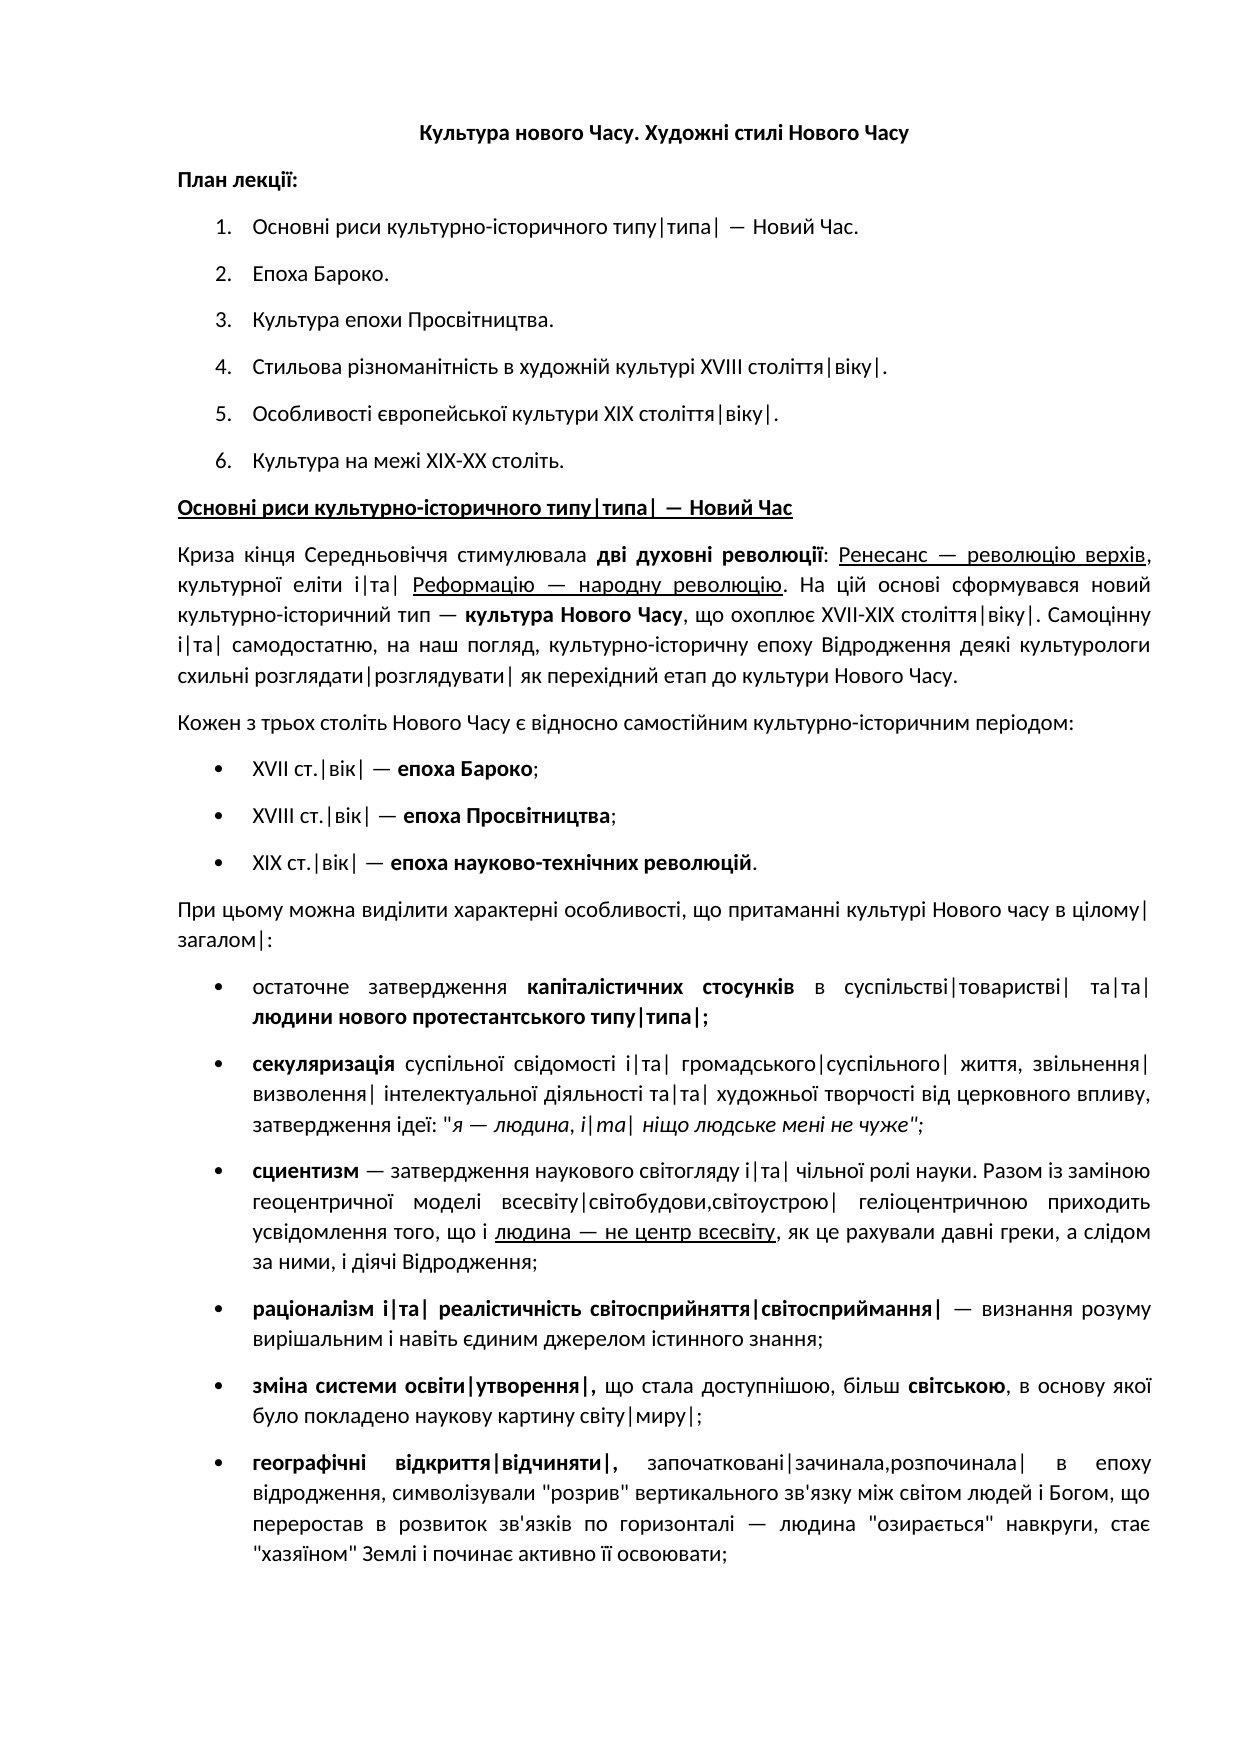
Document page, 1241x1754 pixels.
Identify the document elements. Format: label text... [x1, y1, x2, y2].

list XVII ст.|вік| — епоха Бароко; [215, 754, 1152, 783]
text Кожен з трьох століть Нового Часу є відносно самостійним культурно-історичним періодом: [177, 708, 1152, 736]
list XVIII ст.|вік| — епоха Просвітництва; [215, 801, 1152, 829]
text Криза кінця Середньовіччя стимулювала дві духовні революції: Ренесанс — революцію верхів, культурної еліти і|та| Реформацію — народну революцію. На цій основі сформувався новий культурно-історичний тип — культура Нового Часу, що охоплює XVII-XIX століття|віку|. Самоцінну і|та| самодостатню, на наш погляд, культурно-історичну епоху Відродження деякі культурологи схильні розглядати|розглядувати| як перехідний етап до культури Нового Часу. [177, 540, 1152, 689]
text План лекції: [177, 165, 1152, 193]
text При цьому можна виділити характерні особливості, що притаманні культурі Нового часу в цілому|загалом|: [177, 895, 1152, 953]
list секуляризація суспільної свідомості і|та| громадського|суспільного| життя, звільнення|визволення| інтелектуальної діяльності та|та| художньої творчості від церковного впливу, затвердження ідеї: "я — людина, і|та| ніщо людське мені не чуже"; [215, 1049, 1152, 1138]
list Культура епохи Просвітництва. [215, 306, 1152, 334]
list сциентизм — затвердження наукового світогляду і|та| чільної ролі науки. Разом із заміною геоцентричної моделі всесвіту|світобудови,світоустрою| геліоцентричною приходить усвідомлення того, що і людина — не центр всесвіту, як це рахували давні греки, а слідом за ними, і діячі Відродження; [215, 1157, 1152, 1275]
text Культура нового Часу. Художні стилі Нового Часу [177, 118, 1152, 146]
list зміна системи освіти|утворення|, що стала доступнішою, більш світською, в основу якої було покладено наукову картину світу|миру|; [215, 1371, 1152, 1429]
list XIX ст.|вік| — епоха науково-технічних революцій. [215, 848, 1152, 876]
text Основні риси культурно-історичного типу|типа| ― Новий Час [177, 493, 1152, 521]
list Епоха Бароко. [215, 259, 1152, 287]
list географічні відкриття|відчиняти|, започатковані|зачинала,розпочинала| в епоху відродження, символізували "розрив" вертикального зв'язку між світом людей і Богом, що переростав в розвиток зв'язків по горизонталі — людина "озирається" навкруги, стає "хазяїном" Землі і починає активно її освоювати; [215, 1448, 1152, 1567]
list остаточне затвердження капіталістичних стосунків в суспільстві|товаристві| та|та| людини нового протестантського типу|типа|; [215, 972, 1152, 1031]
list раціоналізм і|та| реалістичність світосприйняття|світосприймання| — визнання розуму вирішальним і навіть єдиним джерелом істинного знання; [215, 1294, 1152, 1352]
list Особливості європейської культури XIX століття|віку|. [215, 399, 1152, 427]
list Основні риси культурно-історичного типу|типа| ― Новий Час. [215, 212, 1152, 240]
list Стильова різноманітність в художній культурі XVIII століття|віку|. [215, 352, 1152, 381]
list Культура на межі XIX-ХХ століть. [215, 446, 1152, 474]
